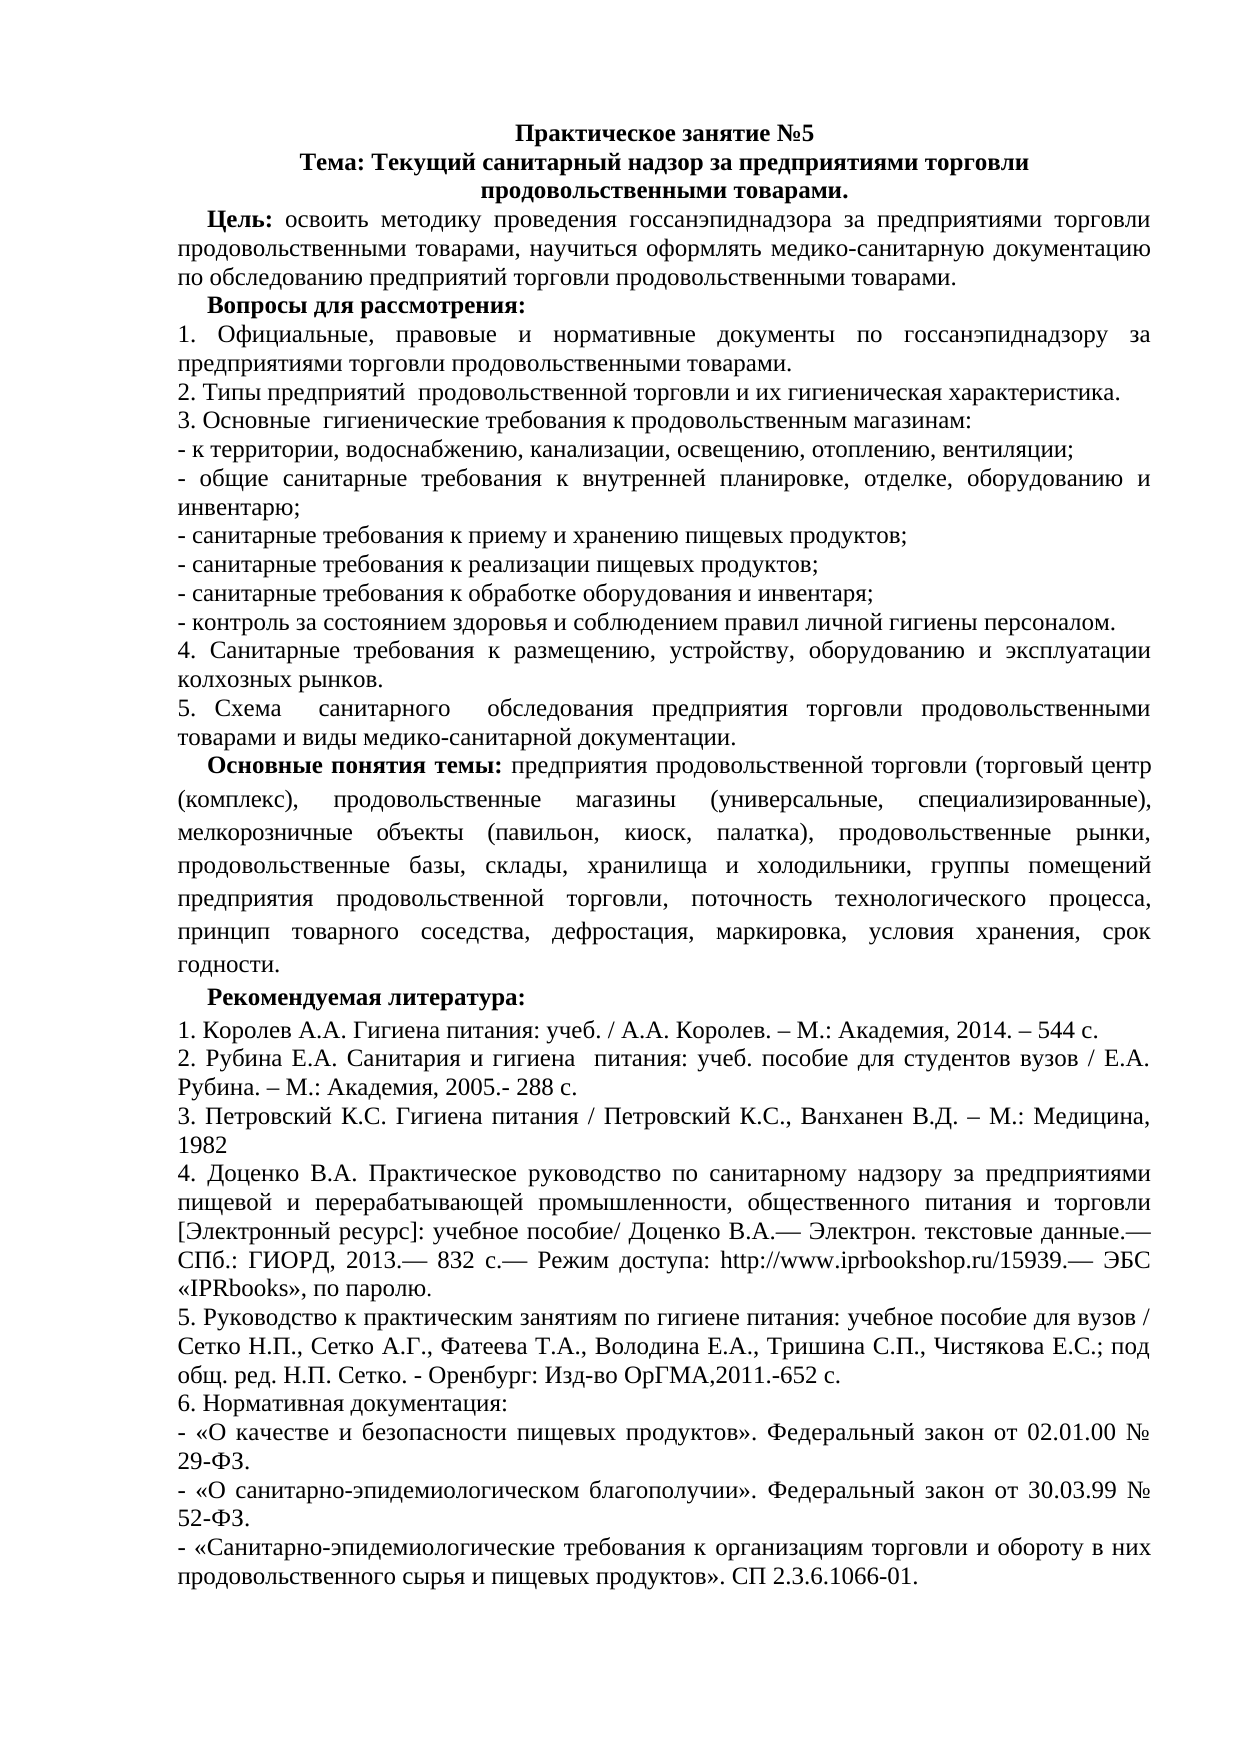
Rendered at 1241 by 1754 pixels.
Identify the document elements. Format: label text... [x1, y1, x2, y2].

text - «О санитарно-эпидемиологическом благополучии». Федеральный закон от 30.03.99 № 52-ФЗ. [177, 1475, 1152, 1532]
text 4. Доценко В.А. Практическое руководство по санитарному надзору за предприятиями пищевой и перерабатывающей промышленности, общественного питания и торговли [Электронный ресурс]: учебное пособие/ Доценко В.А.— Электрон. текстовые данные.— СПб.: ГИОРД, 2013.— 832 c.— Режим доступа: http://www.iprbookshop.ru/15939.— ЭБС «IPRbooks», по паролю. [177, 1158, 1152, 1187]
text 3. Основные гигиенические требования к продовольственным магазинам: [177, 406, 1152, 434]
text 1. Королев А.А. Гигиена питания: учеб. / А.А. Королев. – М.: Академия, 2014. – 544 с. [177, 1015, 1152, 1043]
text 5. Руководство к практическим занятиям по гигиене питания: учебное пособие для вузов / Сетко Н.П., Сетко А.Г., Фатеева Т.А., Володина Е.А., Тришина С.П., Чистякова Е.С.; под общ. ред. Н.П. Сетко. - Оренбург: Изд-во ОрГМА,2011.-652 с. [177, 1302, 1152, 1388]
text Основные понятия темы: предприятия продовольственной торговли (торговый центр (комплекс), продовольственные магазины (универсальные, специализированные), мелкорозничные объекты (павильон, киоск, палатка), продовольственные рынки, продовольственные базы, склады, хранилища и холодильники, группы помещений предприятия продовольственной торговли, поточность технологического процесса, принцип товарного соседства, дефростация, маркировка, условия хранения, срок годности. [177, 751, 1152, 977]
text Цель: освоить методику проведения госсанэпиднадзора за предприятиями торговли продовольственными товарами, научиться оформлять медико-санитарную документацию по обследованию предприятий торговли продовольственными товарами. [177, 204, 1152, 291]
text - санитарные требования к реализации пищевых продуктов; [177, 549, 1152, 578]
text 2. Рубина Е.А. Санитария и гигиена питания: учеб. пособие для студентов вузов / Е.А. Рубина. – М.: Академия, 2005.- 288 с. [177, 1043, 1152, 1101]
text 1. Официальные, правовые и нормативные документы по госсанэпиднадзору за предприятиями торговли продовольственными товарами. [177, 319, 1152, 377]
text - «О качестве и безопасности пищевых продуктов». Федеральный закон от 02.01.00 № 29-ФЗ. [177, 1417, 1152, 1475]
text - санитарные требования к приему и хранению пищевых продуктов; [177, 521, 1152, 549]
text - санитарные требования к обработке оборудования и инвентаря; [177, 578, 1152, 607]
text 4. Доценко В.А. Практическое руководство по санитарному надзору за предприятиями пищевой и перерабатывающей промышленности, общественного питания и торговли [Электронный ресурс]: учебное пособие/ Доценко В.А.— Электрон. текстовые данные.— СПб.: ГИОРД, 2013.— 832 c.— Режим доступа: http://www.iprbookshop.ru/15939.— ЭБС «IPRbooks», по паролю. [177, 1273, 1152, 1302]
text 6. Нормативная документация: [177, 1388, 1152, 1417]
text 2. Типы предприятий продовольственной торговли и их гигиеническая характеристика. [177, 377, 1152, 406]
text - «Санитарно-эпидемиологические требования к организациям торговли и обороту в них продовольственного сырья и пищевых продуктов». СП 2.3.6.1066-01. [177, 1532, 1152, 1590]
text Рекомендуемая литература: [177, 982, 1152, 1011]
text - общие санитарные требования к внутренней планировке, отделке, оборудованию и инвентарю; [177, 463, 1152, 521]
text 5. Схема санитарного обследования предприятия торговли продовольственными товарами и виды медико-санитарной документации. [177, 693, 1152, 751]
text - к территории, водоснабжению, канализации, освещению, отоплению, вентиляции; [177, 434, 1152, 463]
text Тема: Текущий санитарный надзор за предприятиями торговли продовольственными товарами. [177, 147, 1152, 204]
text Практическое занятие №5 [177, 118, 1152, 147]
text Вопросы для рассмотрения: [177, 291, 1152, 319]
text 4. Санитарные требования к размещению, устройству, оборудованию и эксплуатации колхозных рынков. [177, 636, 1152, 693]
text - контроль за состоянием здоровья и соблюдением правил личной гигиены персоналом. [177, 607, 1152, 636]
text 3. Петровский К.С. Гигиена питания / Петровский К.С., Ванханен В.Д. – М.: Медицина, 1982 [177, 1101, 1152, 1158]
